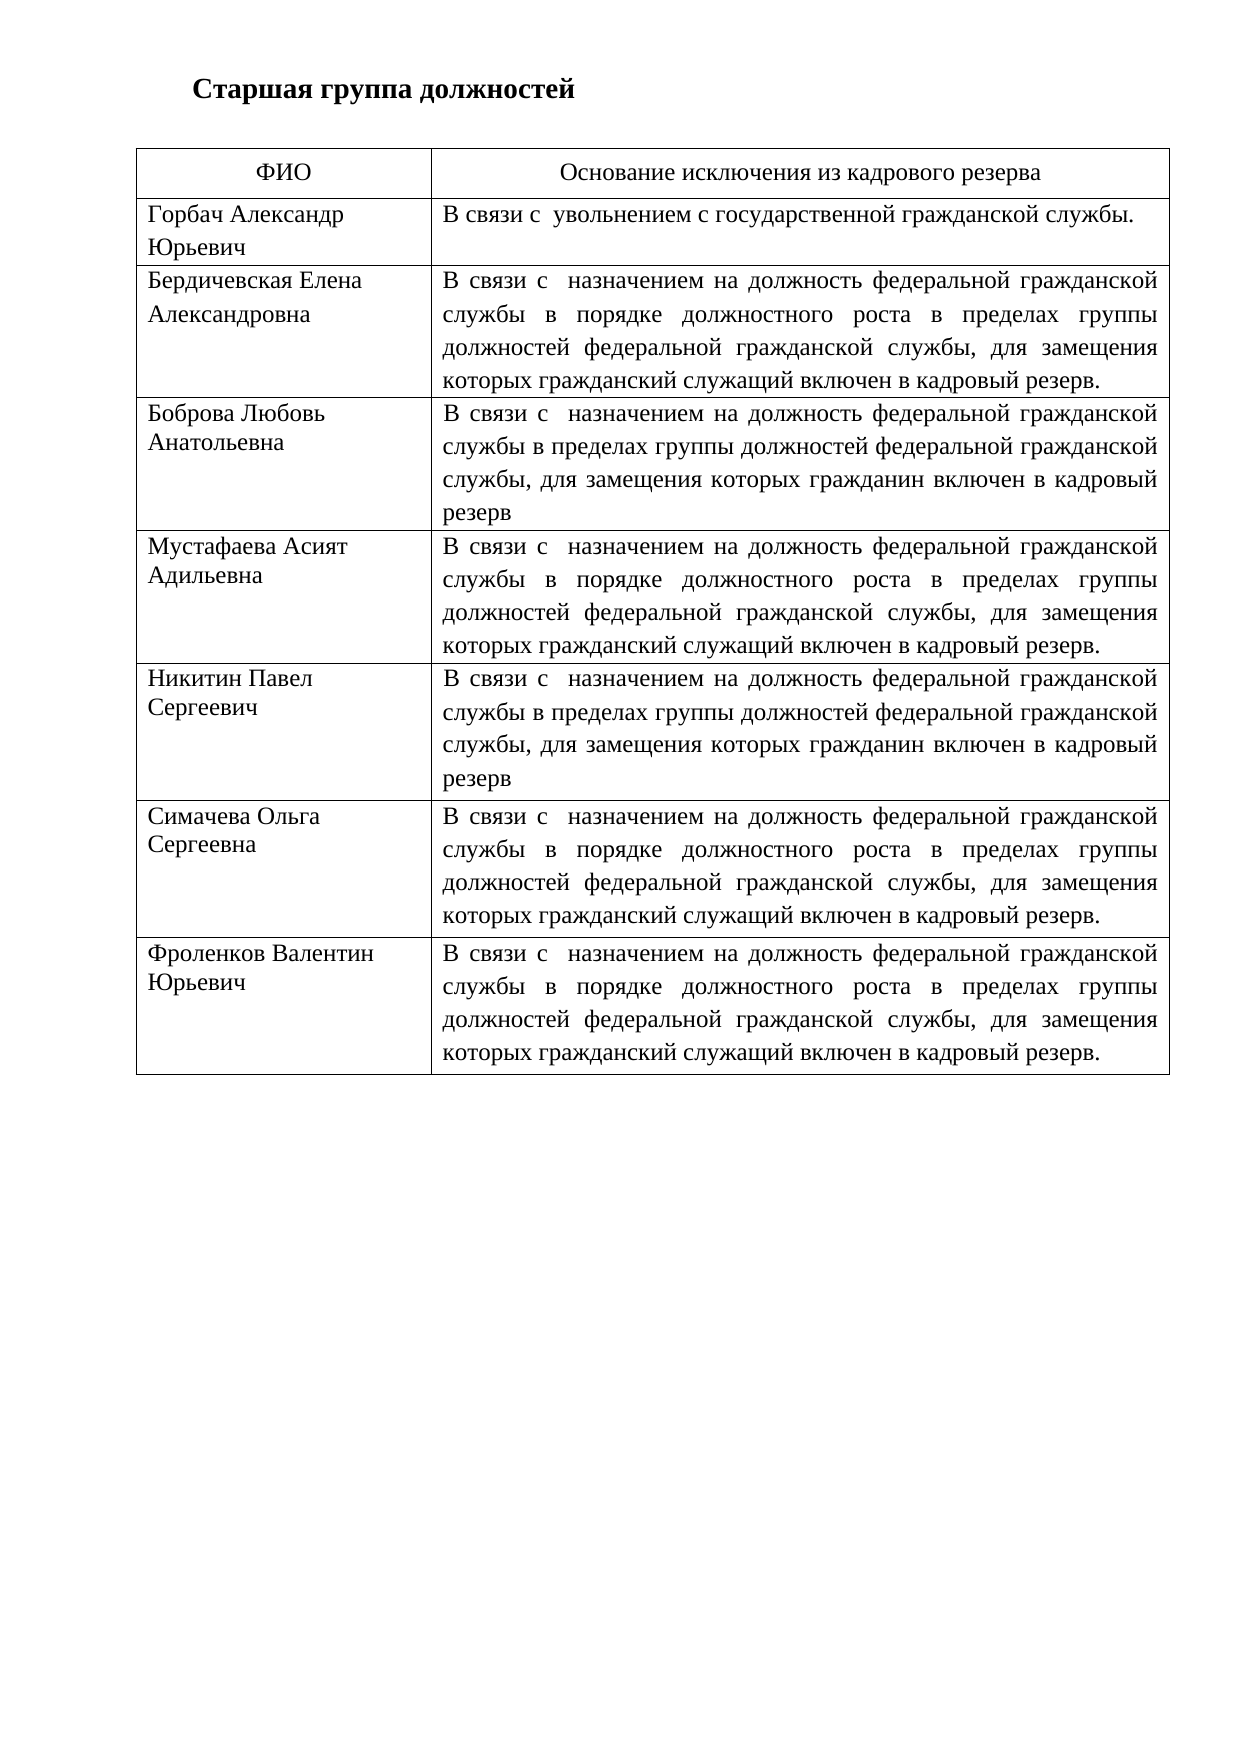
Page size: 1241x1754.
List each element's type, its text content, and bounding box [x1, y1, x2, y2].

table_cell Симачева Ольга Сергеевна [137, 801, 431, 937]
table_cell Никитин Павел Сергеевич [137, 664, 431, 800]
table_cell В связи с увольнением с государственной гражданской службы. [432, 199, 1169, 264]
table_header ФИО [137, 149, 431, 198]
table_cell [432, 266, 1169, 397]
table_cell Фроленков Валентин Юрьевич [137, 938, 431, 1074]
table_header Основание исключения из кадрового резерва [432, 149, 1169, 198]
table_cell Бердичевская Елена Александровна [137, 266, 431, 397]
text Старшая группа должностей [118, 71, 1181, 104]
table_cell Горбач Александр Юрьевич [137, 199, 431, 264]
table_cell В связи с назначением на должность федеральной гражданской службы в пределах группы должностей федеральной гражданской службы, для замещения которых гражданин включен в кадровый резерв [432, 664, 1169, 800]
table_cell Боброва Любовь Анатольевна [137, 398, 431, 530]
table_cell Мустафаева Асият Адильевна [137, 531, 431, 662]
table_cell В связи с назначением на должность федеральной гражданской службы в пределах группы должностей федеральной гражданской службы, для замещения которых гражданин включен в кадровый резерв [432, 398, 1169, 530]
